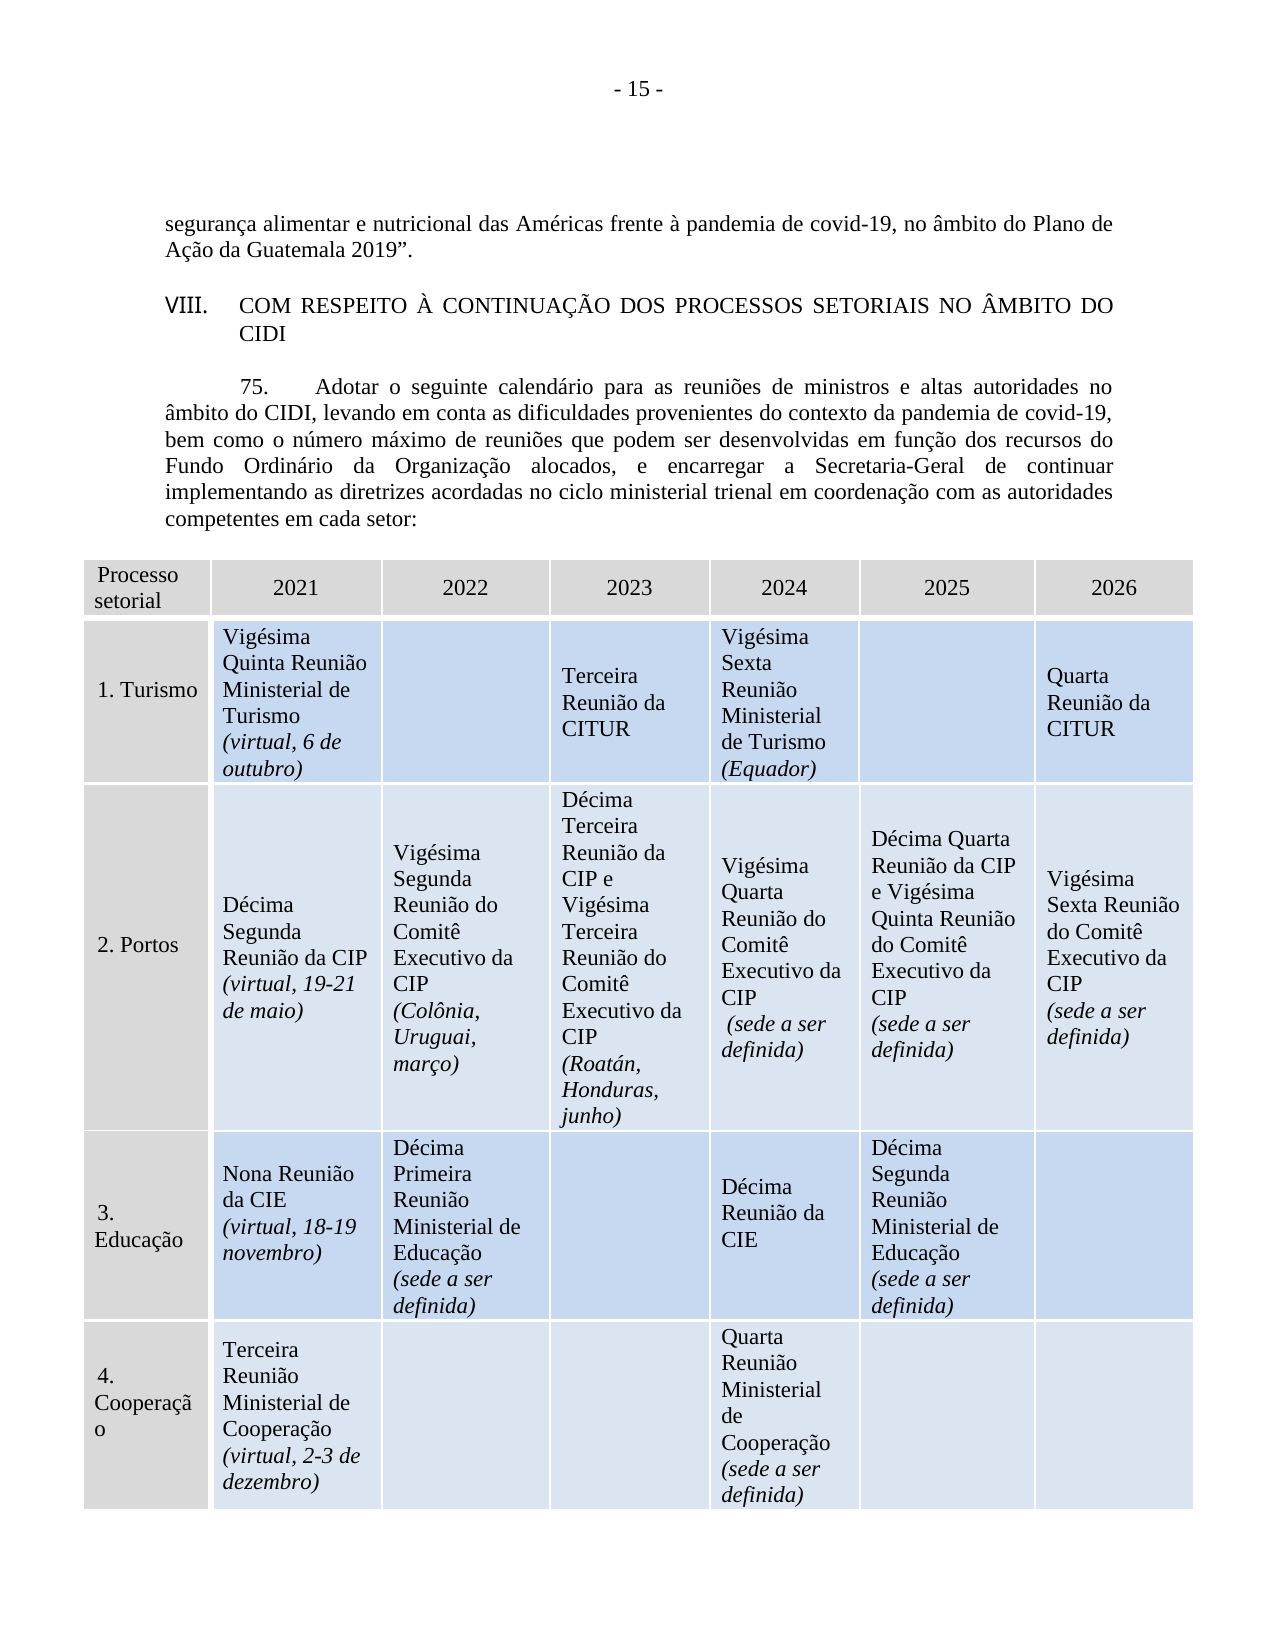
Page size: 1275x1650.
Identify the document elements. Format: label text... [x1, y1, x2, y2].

table_cell Vigésima Sexta Reunião do Comitê Executivo da CIP (sede a ser definida) [1036, 785, 1193, 1130]
list COM RESPEITO À CONTINUAÇÃO DOS PROCESSOS SETORIAIS NO ÂMBITO DO CIDI [165, 289, 1114, 347]
table_cell Décima Segunda Reunião da CIP (virtual, 19-21 de maio) [214, 785, 381, 1130]
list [165, 210, 1114, 263]
table_cell Décima Segunda Reunião Ministerial de Educação (sede a ser definida) [861, 1132, 1034, 1319]
table_header 2024 [711, 560, 859, 615]
table_header Processo setorial [84, 560, 210, 615]
list Adotar o seguinte calendário para as reuniões de ministros e altas autoridades no âmbito do CIDI, levando em conta as dificuldades provenientes do contexto da pandemia de covid-19, bem como o número máximo de reuniões que podem ser desenvolvidas em função dos recursos do Fundo Ordinário da Organização alocados, e encarregar a Secretaria-Geral de continuar implementando as diretrizes acordadas no ciclo ministerial trienal em coordenação com as autoridades competentes em cada setor: [165, 373, 1114, 531]
table_header 2023 [551, 560, 709, 615]
table_header 2022 [383, 560, 549, 615]
table_cell Vigésima Quarta Reunião do Comitê Executivo da CIP (sede a ser definida) [711, 785, 859, 1130]
table_cell 4. Cooperação [84, 1322, 208, 1509]
table_cell Quarta Reunião Ministerial de Cooperação (sede a ser definida) [711, 1322, 859, 1509]
table_cell Vigésima Sexta Reunião Ministerial de Turismo (Equador) [711, 621, 858, 782]
table_cell [860, 621, 1034, 782]
table_header 2026 [1036, 560, 1193, 615]
table_cell Vigésima Quinta Reunião Ministerial de Turismo (virtual, 6 de outubro) [214, 621, 381, 782]
table_cell [551, 1132, 709, 1319]
table_cell Terceira Reunião Ministerial de Cooperação (virtual, 2-3 de dezembro) [214, 1322, 381, 1509]
table_cell [383, 1322, 549, 1509]
table_cell [1036, 1132, 1193, 1319]
table_cell Terceira Reunião da CITUR [551, 621, 709, 782]
table_cell [861, 1322, 1034, 1509]
table_cell [551, 1322, 709, 1509]
table_cell Décima Quarta Reunião da CIP e Vigésima Quinta Reunião do Comitê Executivo da CIP (sede a ser definida) [861, 785, 1034, 1130]
table_cell Nona Reunião da CIE (virtual, 18-19 novembro) [214, 1132, 381, 1319]
table_cell 3. Educação [84, 1131, 208, 1319]
table_cell [1036, 1322, 1193, 1509]
table_cell Décima Primeira Reunião Ministerial de Educação (sede a ser definida) [383, 1132, 549, 1319]
table_cell Décima Reunião da CIE [711, 1132, 859, 1319]
table_cell 1. Turismo [84, 621, 208, 782]
table_cell [383, 621, 549, 782]
table_cell Quarta Reunião da CITUR [1036, 621, 1193, 782]
table_cell Décima Terceira Reunião da CIP e Vigésima Terceira Reunião do Comitê Executivo da CIP (Roatán, Honduras, junho) [551, 785, 709, 1130]
table_cell 2. Portos [84, 785, 208, 1130]
table_header 2025 [861, 560, 1034, 615]
table_cell Vigésima Segunda Reunião do Comitê Executivo da CIP (Colônia, Uruguai, março) [383, 785, 549, 1130]
table_header 2021 [212, 560, 381, 615]
